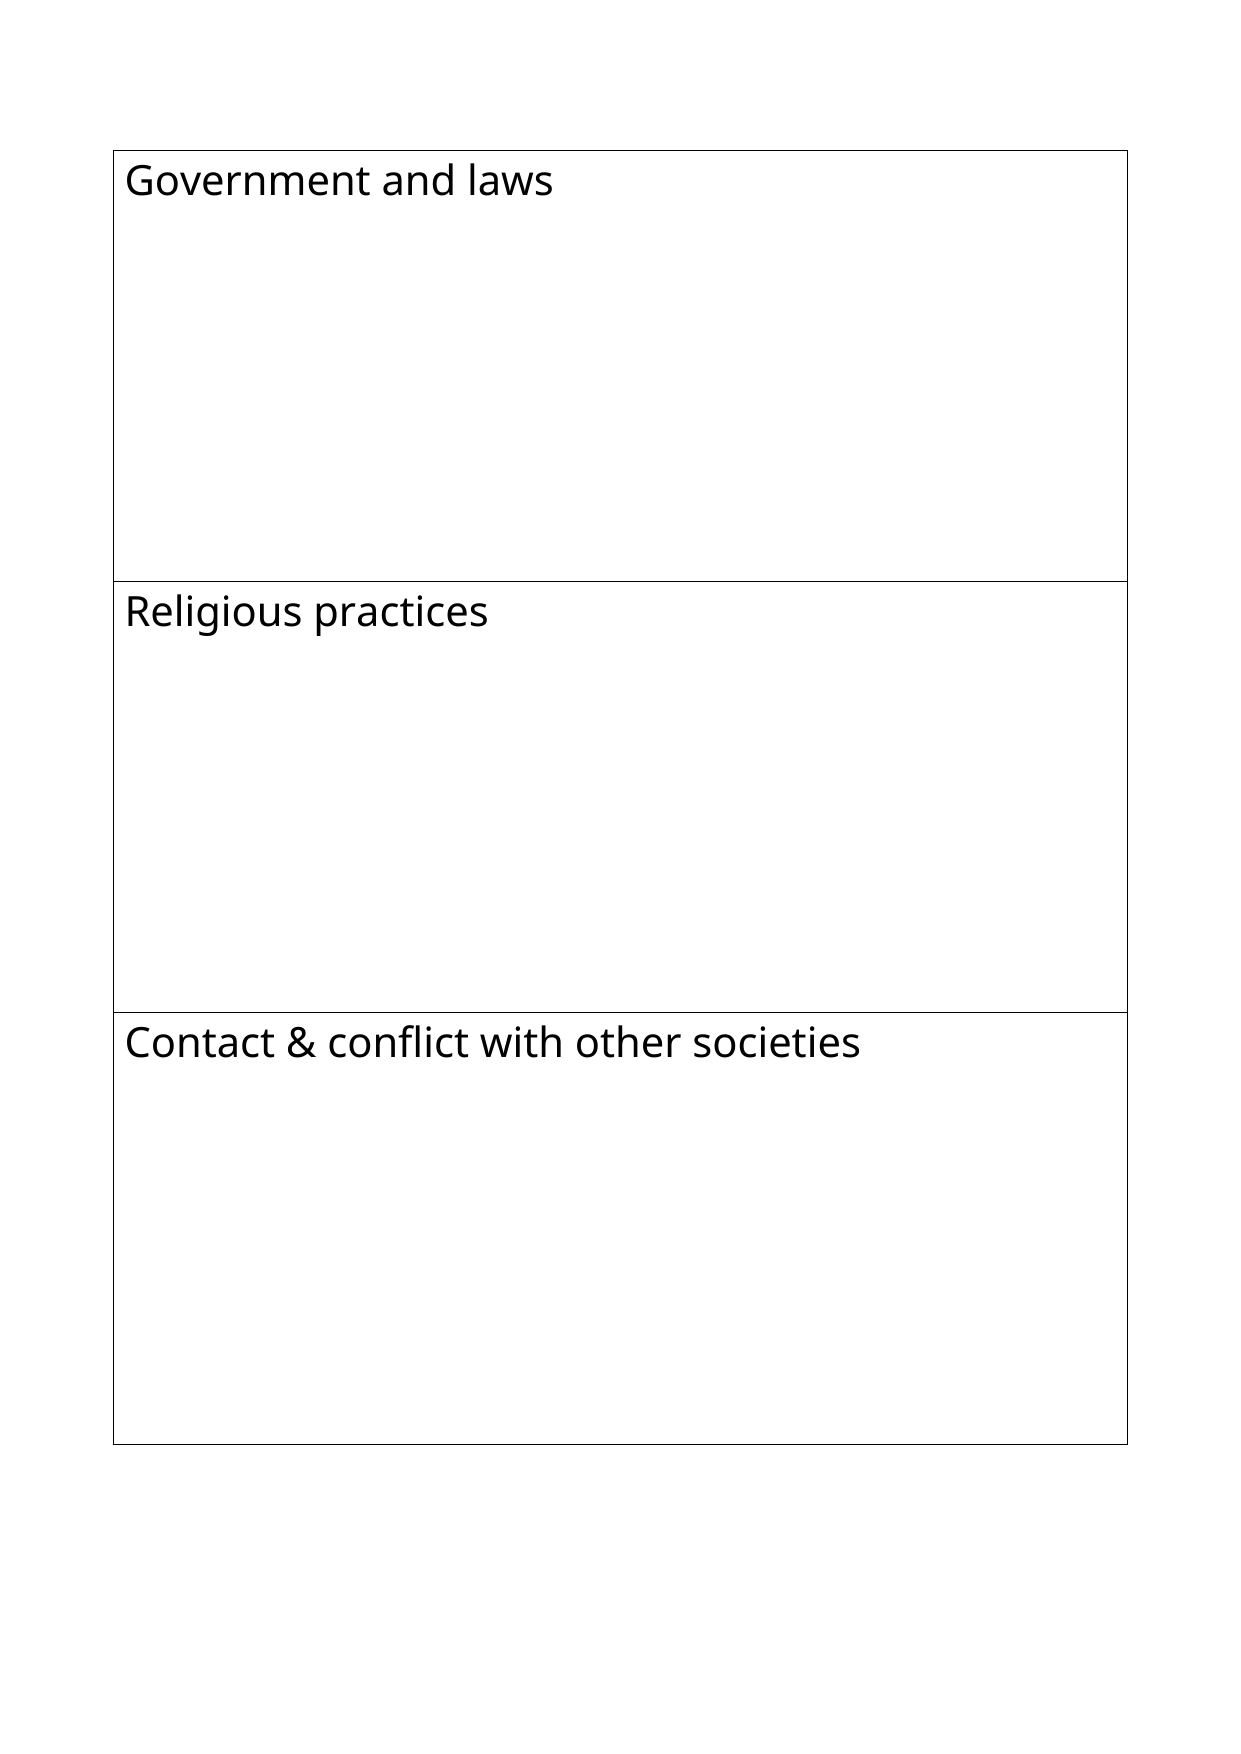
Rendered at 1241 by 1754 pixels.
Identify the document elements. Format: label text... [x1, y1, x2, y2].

table_cell Contact & conflict with other societies [114, 1013, 1127, 1443]
table_cell Government and laws [114, 151, 1127, 581]
table_cell Religious practices [114, 582, 1127, 1012]
